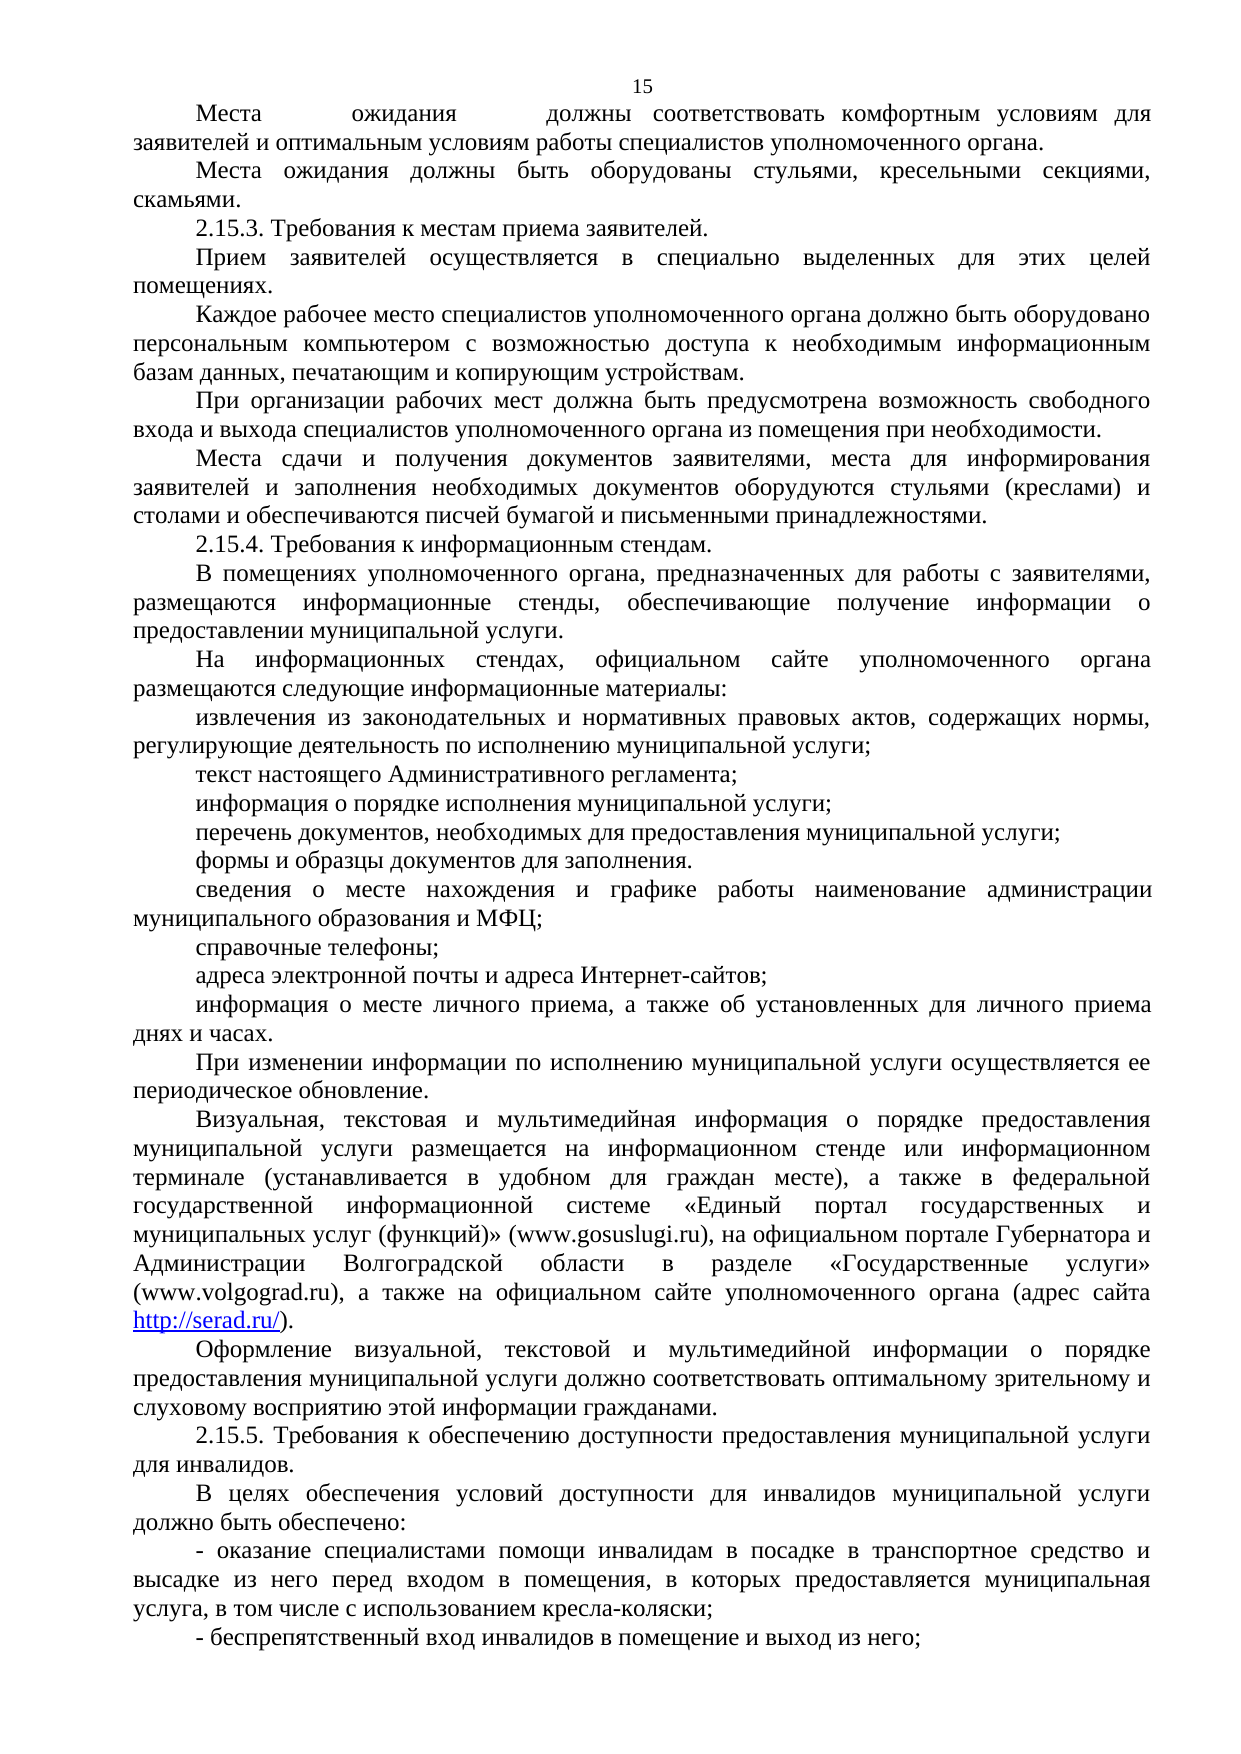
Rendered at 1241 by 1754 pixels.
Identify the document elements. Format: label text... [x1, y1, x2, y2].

text Прием заявителей осуществляется в специально выделенных для этих целей помещениях. [133, 242, 1152, 299]
text Каждое рабочее место специалистов уполномоченного органа должно быть оборудовано персональным компьютером с возможностью доступа к необходимым информационным базам данных, печатающим и копирующим устройствам. [133, 299, 1152, 385]
text 2.15.4. Требования к информационным стендам. [133, 529, 1152, 558]
text При изменении информации по исполнению муниципальной услуги осуществляется ее периодическое обновление. [133, 1047, 1152, 1104]
text извлечения из законодательных и нормативных правовых актов, содержащих нормы, регулирующие деятельность по исполнению муниципальной услуги; [133, 702, 1152, 759]
text информация о порядке исполнения муниципальной услуги; [133, 788, 1152, 817]
text текст настоящего Административного регламента; [133, 759, 1152, 788]
text В помещениях уполномоченного органа, предназначенных для работы с заявителями, размещаются информационные стенды, обеспечивающие получение информации о предоставлении муниципальной услуги. [133, 558, 1152, 644]
text - беспрепятственный вход инвалидов в помещение и выход из него; [133, 1622, 1152, 1650]
text Оформление визуальной, текстовой и мультимедийной информации о порядке предоставления муниципальной услуги должно соответствовать оптимальному зрительному и слуховому восприятию этой информации гражданами. [133, 1334, 1152, 1420]
text информация о месте личного приема, а также об установленных для личного приема днях и часах. [133, 989, 1153, 1047]
text Места сдачи и получения документов заявителями, места для информирования заявителей и заполнения необходимых документов оборудуются стульями (креслами) и столами и обеспечиваются писчей бумагой и письменными принадлежностями. [133, 443, 1152, 529]
text - оказание специалистами помощи инвалидам в посадке в транспортное средство и высадке из него перед входом в помещения, в которых предоставляется муниципальная услуга, в том числе с использованием кресла-коляски; [133, 1535, 1152, 1622]
text формы и образцы документов для заполнения. [133, 845, 1152, 874]
text В целях обеспечения условий доступности для инвалидов муниципальной услуги должно быть обеспечено: [133, 1478, 1152, 1535]
text Места ожидания должны быть оборудованы стульями, кресельными секциями, скамьями. [133, 155, 1152, 213]
text Места ожидания должны соответствовать комфортным условиям для заявителей и оптимальным условиям работы специалистов уполномоченного органа. [133, 98, 1152, 155]
text перечень документов, необходимых для предоставления муниципальной услуги; [133, 817, 1152, 845]
text сведения о месте нахождения и графике работы наименование администрации муниципального образования и МФЦ; [133, 874, 1153, 932]
text справочные телефоны; [133, 932, 1153, 960]
text 2.15.5. Требования к обеспечению доступности предоставления муниципальной услуги для инвалидов. [133, 1420, 1152, 1478]
text Визуальная, текстовая и мультимедийная информация о порядке предоставления муниципальной услуги размещается на информационном стенде или информационном терминале (устанавливается в удобном для граждан месте), а также в федеральной государственной информационной системе «Единый портал государственных и муниципальных услуг (функций)» (www.gosuslugi.ru), на официальном портале Губернатора и Администрации Волгоградской области в разделе «Государственные услуги» (www.volgograd.ru), а также на официальном сайте уполномоченного органа (адрес сайта http://serad.ru/). [133, 1104, 1152, 1334]
text На информационных стендах, официальном сайте уполномоченного органа размещаются следующие информационные материалы: [133, 644, 1152, 702]
text При организации рабочих мест должна быть предусмотрена возможность свободного входа и выхода специалистов уполномоченного органа из помещения при необходимости. [133, 385, 1152, 443]
text 2.15.3. Требования к местам приема заявителей. [133, 213, 1152, 242]
text адреса электронной почты и адреса Интернет-сайтов; [133, 960, 1153, 989]
